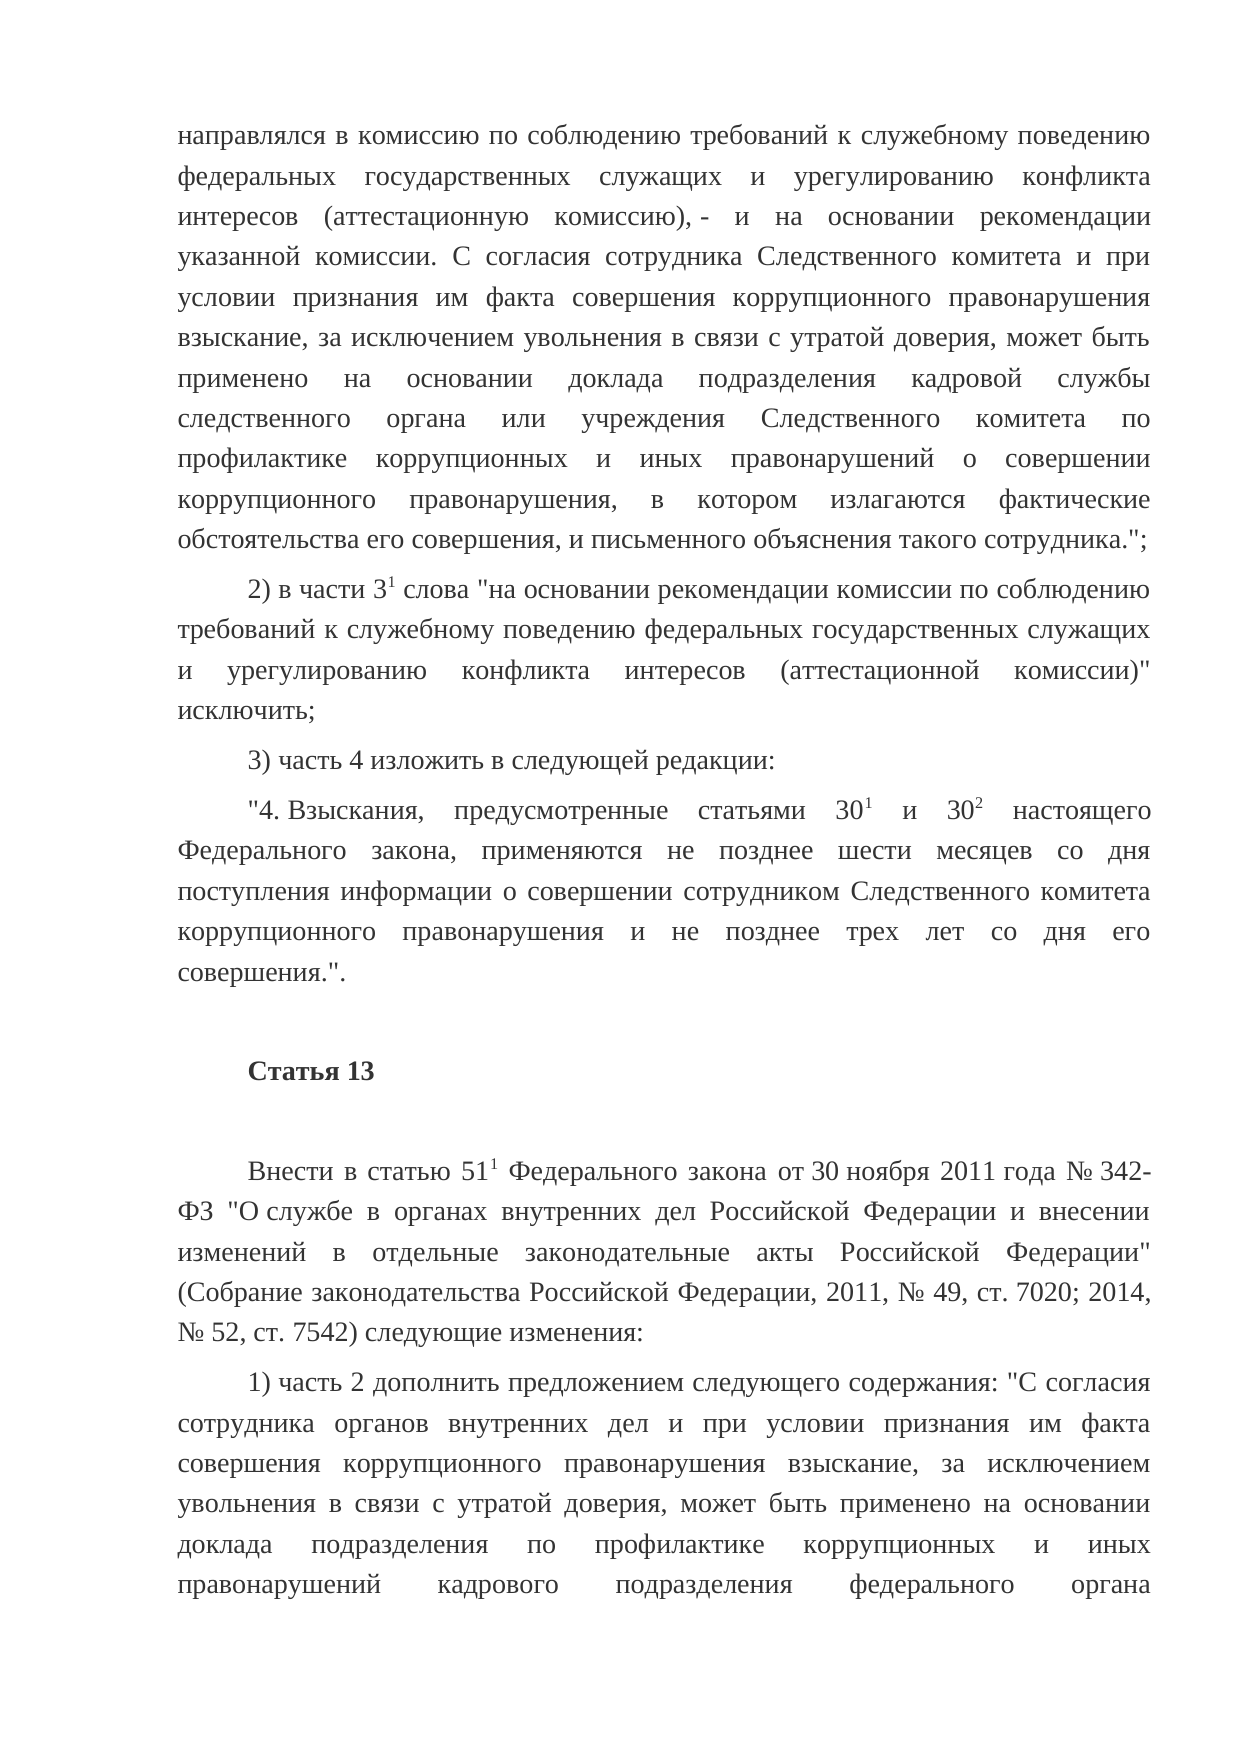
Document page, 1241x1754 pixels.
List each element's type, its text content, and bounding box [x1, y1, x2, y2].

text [177, 1365, 1152, 1600]
text 2) в части 31 слова "на основании рекомендации комиссии по соблюдению требований к служебному поведению федеральных государственных служащих и урегулированию конфликта интересов (аттестационной комиссии)" исключить; [177, 572, 1152, 726]
text Статья 13 [247, 1054, 1152, 1087]
text Внести в статью 511 Федерального закона от 30 ноября 2011 года № 342-ФЗ "О службе в органах внутренних дел Российской Федерации и внесении изменений в отдельные законодательные акты Российской Федерации" (Собрание законодательства Российской Федерации, 2011, № 49, ст. 7020; 2014, № 52, ст. 7542) следующие изменения: [177, 1154, 1152, 1348]
text 3) часть 4 изложить в следующей редакции: [177, 743, 1152, 776]
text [177, 118, 1152, 555]
text "4. Взыскания, предусмотренные статьями 301 и 302 настоящего Федерального закона, применяются не позднее шести месяцев со дня поступления информации о совершении сотрудником Следственного комитета коррупционного правонарушения и не позднее трех лет со дня его совершения.". [177, 793, 1152, 987]
